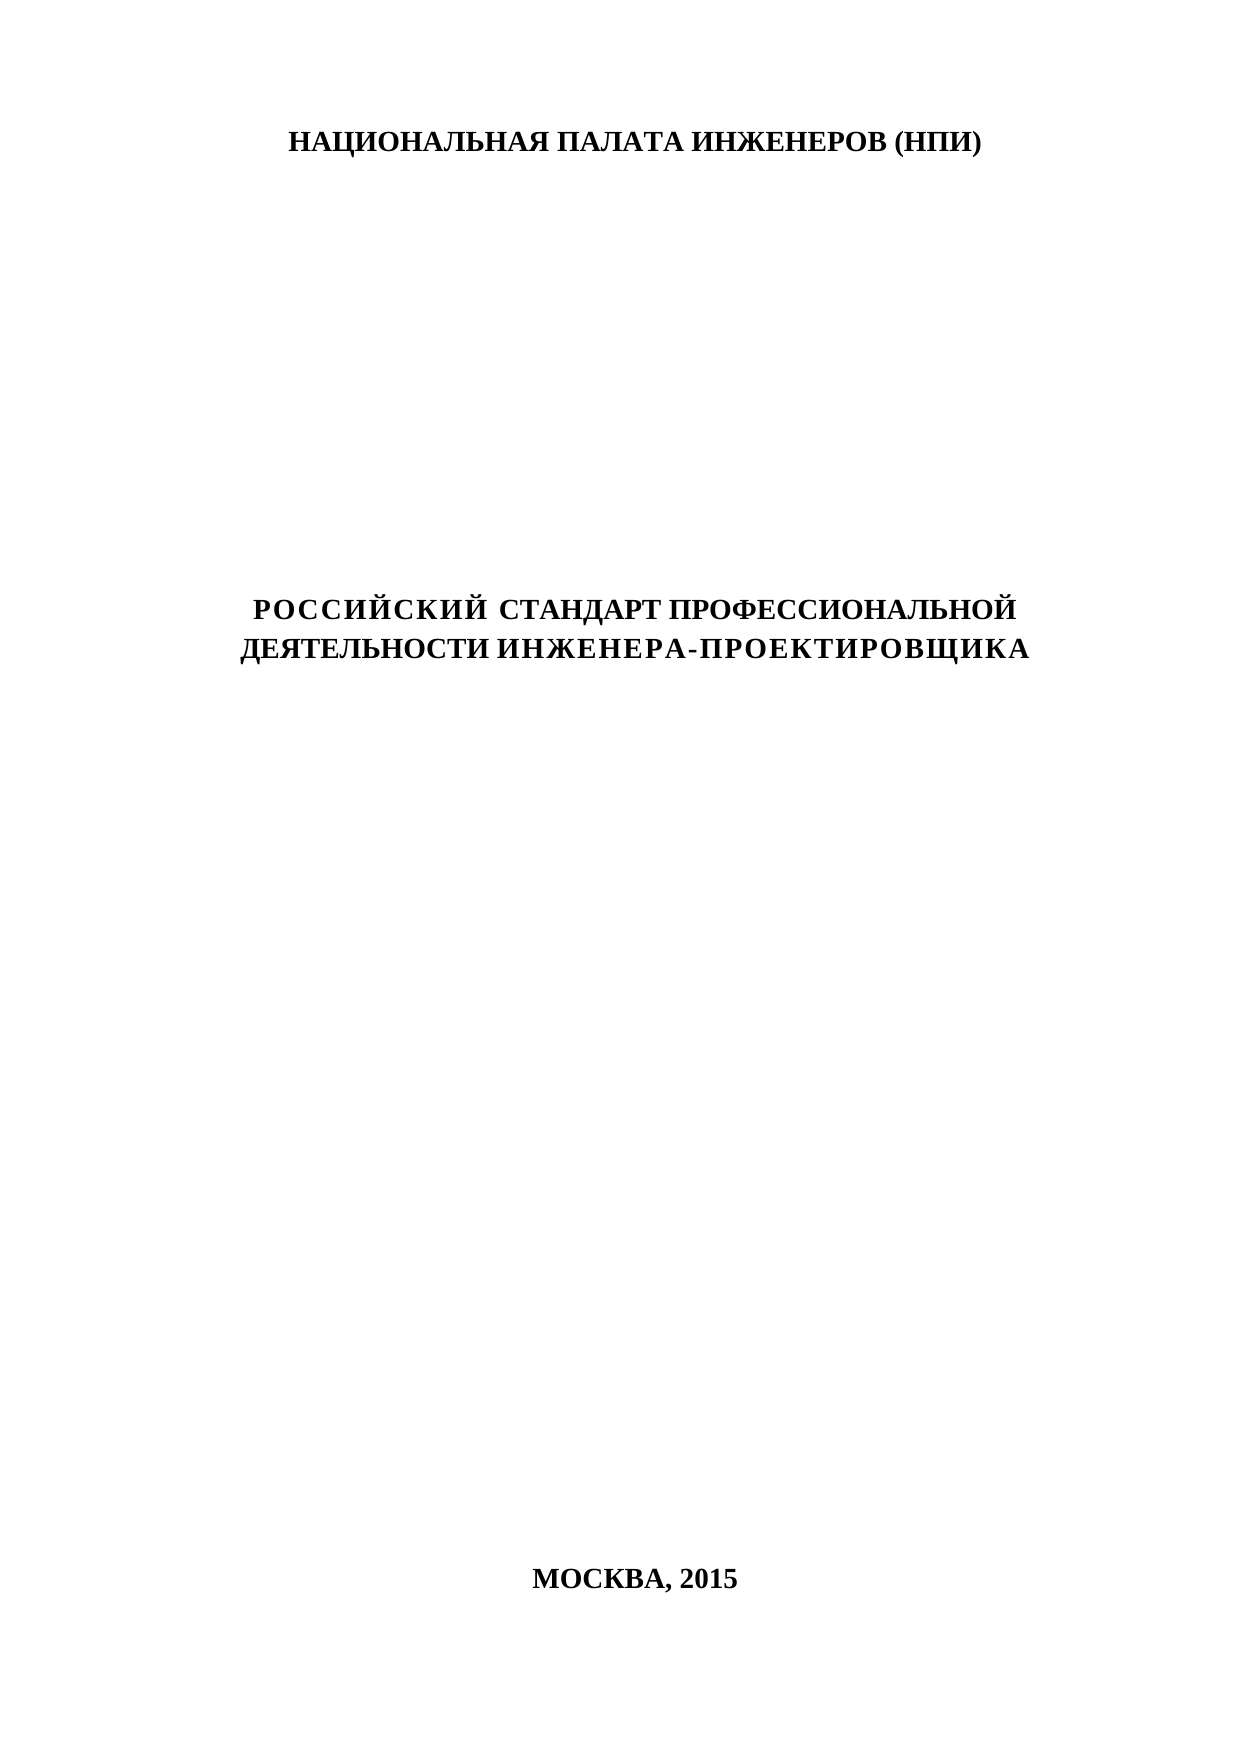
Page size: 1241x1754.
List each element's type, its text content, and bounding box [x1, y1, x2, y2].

text МОСКВА, 2015 [118, 1561, 1152, 1594]
text НАЦИОНАЛЬНАЯ ПАЛАТА ИНЖЕНЕРОВ (НПИ) [118, 124, 1152, 158]
text РОССИЙСКИЙ СТАНДАРТ ПРОФЕССИОНАЛЬНОЙ [118, 592, 1152, 626]
text ДЕЯТЕЛЬНОСТИ ИНЖЕНЕРА-ПРОЕКТИРОВЩИКА [118, 631, 1152, 664]
